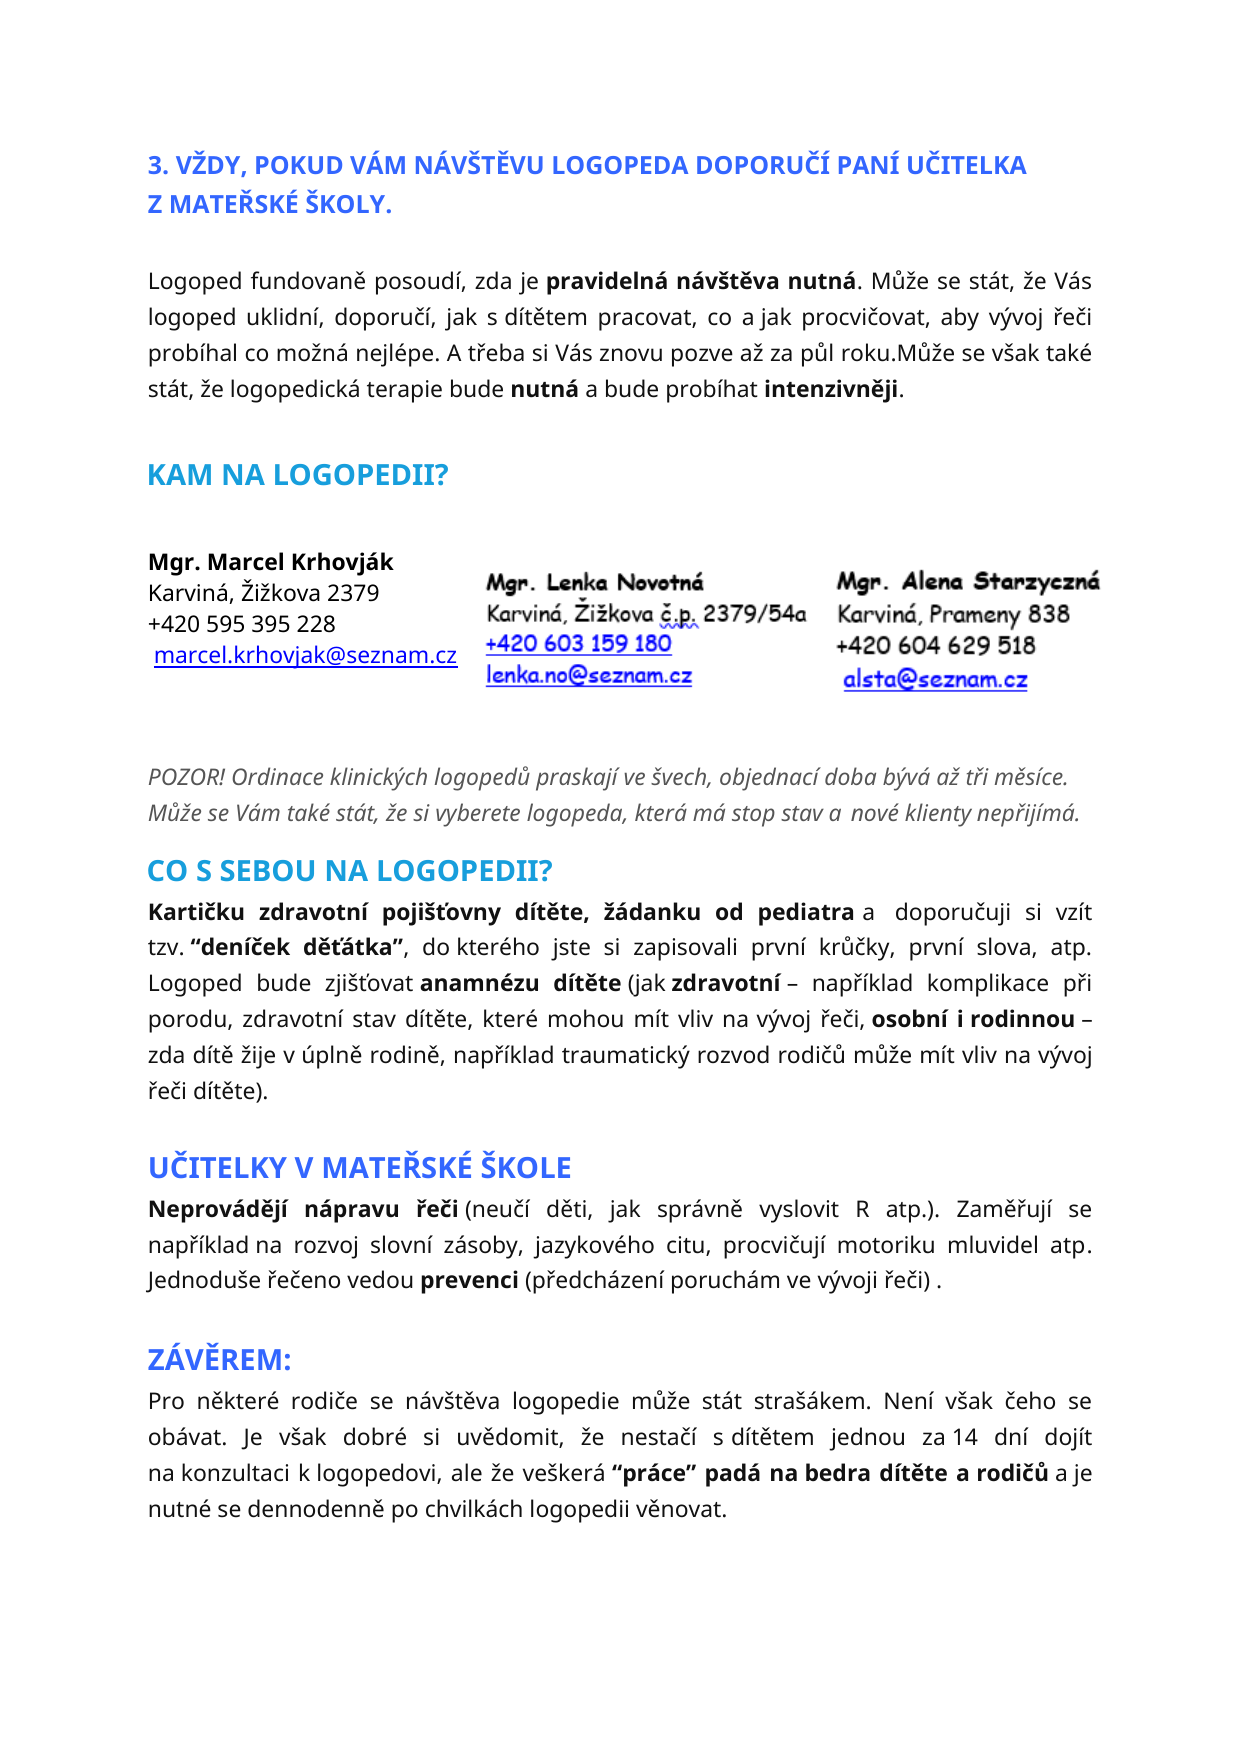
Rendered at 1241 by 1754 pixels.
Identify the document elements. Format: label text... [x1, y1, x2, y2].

text +420 595 395 228 [148, 608, 476, 639]
text Neprovádějí nápravu řeči (neučí děti, jak správně vyslovit R atp.). Zaměřují se například na rozvoj slovní zásoby, jazykového citu, procvičují motoriku mluvidel atp. Jednoduše řečeno vedou prevenci (předcházení poruchám ve vývoji řeči) . [148, 1193, 1093, 1296]
text UČITELKY V MATEŘSKÉ ŠKOLE [148, 1147, 1093, 1187]
text ZÁVĚREM: [148, 1339, 1093, 1379]
text KAM NA LOGOPEDII? [146, 454, 1093, 494]
text Karviná, Žižkova 2379 [148, 577, 476, 608]
text Logoped fundovaně posoudí, zda je pravidelná návštěva nutná. Může se stát, že Vás logoped uklidní, doporučí, jak s dítětem pracovat, co a jak procvičovat, aby vývoj řeči probíhal co možná nejlépe. A třeba si Vás znovu pozve až za půl roku.Může se však také stát, že logopedická terapie bude nutná a bude probíhat intenzivněji. [148, 265, 1093, 404]
text Mgr. Marcel Krhovják [148, 546, 822, 577]
text Kartičku zdravotní pojišťovny dítěte, žádanku od pediatra a doporučuji si vzít tzv. “deníček děťátka”, do kterého jste si zapisovali první krůčky, první slova, atp. Logoped bude zjišťovat anamnézu dítěte (jak zdravotní – například komplikace při porodu, zdravotní stav dítěte, které mohou mít vliv na vývoj řeči, osobní i rodinnou – zda dítě žije v úplně rodině, například traumatický rozvod rodičů může mít vliv na vývoj řeči dítěte). [148, 895, 1093, 1106]
picture [476, 545, 1124, 745]
text marcel.krhovjak@seznam.cz [148, 639, 476, 699]
text CO S SEBOU NA LOGOPEDII? [146, 850, 1093, 889]
text Pro některé rodiče se návštěva logopedie může stát strašákem. Není však čeho se obávat. Je však dobré si uvědomit, že nestačí s dítětem jednou za 14 dní dojít na konzultaci k logopedovi, ale že veškerá “práce” padá na bedra dítěte a rodičů a je nutné se dennodenně po chvilkách logopedii věnovat. [148, 1385, 1093, 1524]
text POZOR! Ordinace klinických logopedů praskají ve švech, objednací doba bývá až tři měsíce. Může se Vám také stát, že si vyberete logopeda, která má stop stav a nové klienty nepřijímá. [148, 761, 1093, 828]
text 3. VŽDY, POKUD VÁM NÁVŠTĚVU LOGOPEDA DOPORUČÍ PANÍ UČITELKA Z MATEŘSKÉ ŠKOLY. [148, 148, 1093, 221]
